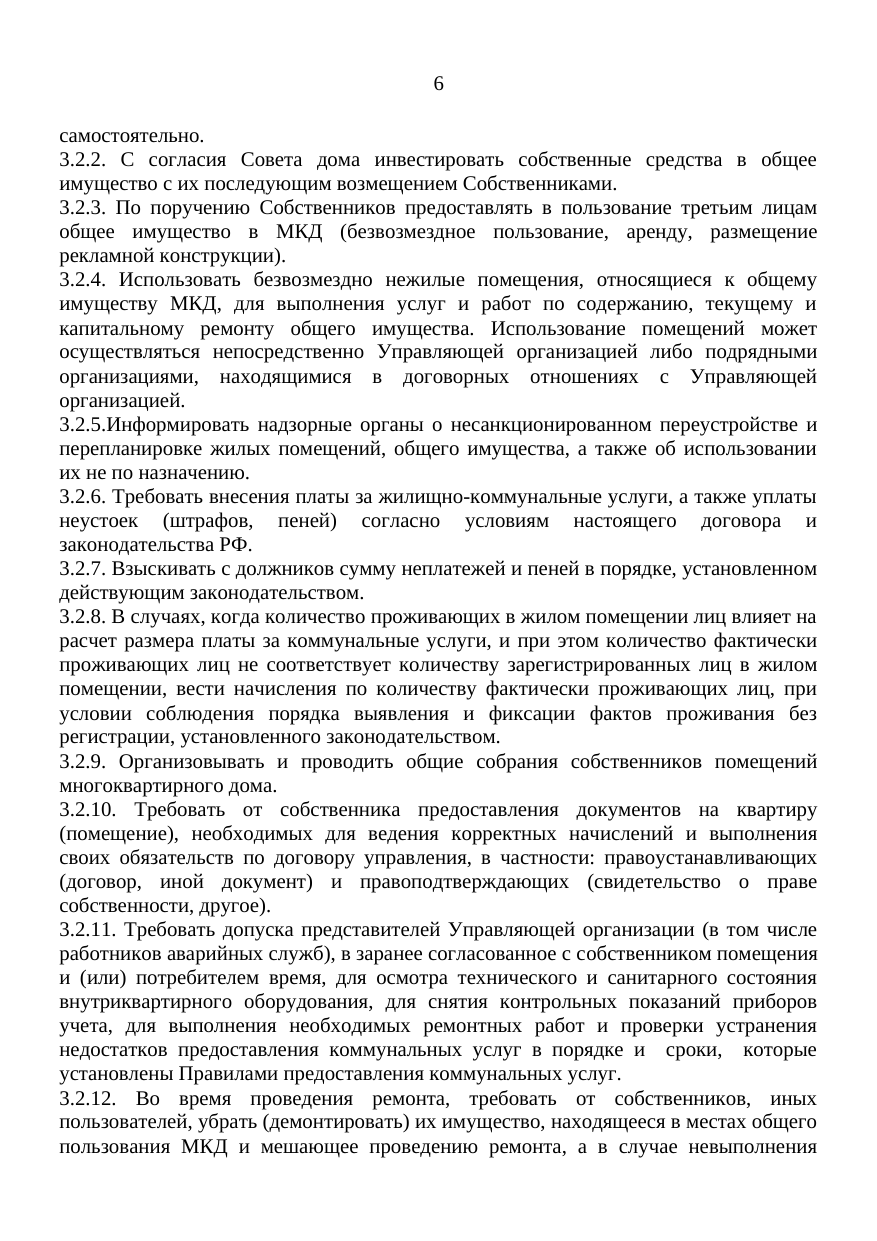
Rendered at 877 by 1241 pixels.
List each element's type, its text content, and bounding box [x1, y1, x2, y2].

text 3.2.7. Взыскивать с должников сумму неплатежей и пеней в порядке, установленном действующим законодательством. [59, 556, 818, 604]
text 3.2.4. Использовать безвозмездно нежилые помещения, относящиеся к общему имуществу МКД, для выполнения услуг и работ по содержанию, текущему и капитальному ремонту общего имущества. Использование помещений может осуществляться непосредственно Управляющей организацией либо подрядными организациями, находящимися в договорных отношениях с Управляющей организацией. [59, 267, 818, 412]
text 3.2.5.Информировать надзорные органы о несанкционированном переустройстве и перепланировке жилых помещений, общего имущества, а также об использовании их не по назначению. [59, 412, 818, 484]
text 3.2.3. По поручению Собственников предоставлять в пользование третьим лицам общее имущество в МКД (безвозмездное пользование, аренду, размещение рекламной конструкции). [59, 195, 818, 267]
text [59, 1085, 818, 1158]
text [59, 123, 818, 147]
text 3.2.11. Требовать допуска представителей Управляющей организации (в том числе работников аварийных служб), в заранее согласованное с собственником помещения и (или) потребителем время, для осмотра технического и санитарного состояния внутриквартирного оборудования, для снятия контрольных показаний приборов учета, для выполнения необходимых ремонтных работ и проверки устранения недостатков предоставления коммунальных услуг в порядке и сроки, которые установлены Правилами предоставления коммунальных услуг. [59, 917, 818, 1085]
text 3.2.6. Требовать внесения платы за жилищно-коммунальные услуги, а также уплаты неустоек (штрафов, пеней) согласно условиям настоящего договора и законодательства РФ. [59, 484, 818, 556]
text 3.2.10. Требовать от собственника предоставления документов на квартиру (помещение), необходимых для ведения корректных начислений и выполнения своих обязательств по договору управления, в частности: правоустанавливающих (договор, иной документ) и правоподтверждающих (свидетельство о праве собственности, другое). [59, 797, 818, 917]
text 3.2.9. Организовывать и проводить общие собрания собственников помещений многоквартирного дома. [59, 748, 818, 797]
text 3.2.8. В случаях, когда количество проживающих в жилом помещении лиц влияет на расчет размера платы за коммунальные услуги, и при этом количество фактически проживающих лиц не соответствует количеству зарегистрированных лиц в жилом помещении, вести начисления по количеству фактически проживающих лиц, при условии соблюдения порядка выявления и фиксации фактов проживания без регистрации, установленного законодательством. [59, 604, 818, 748]
text 3.2.2. С согласия Совета дома инвестировать собственные средства в общее имущество с их последующим возмещением Собственниками. [59, 147, 818, 195]
